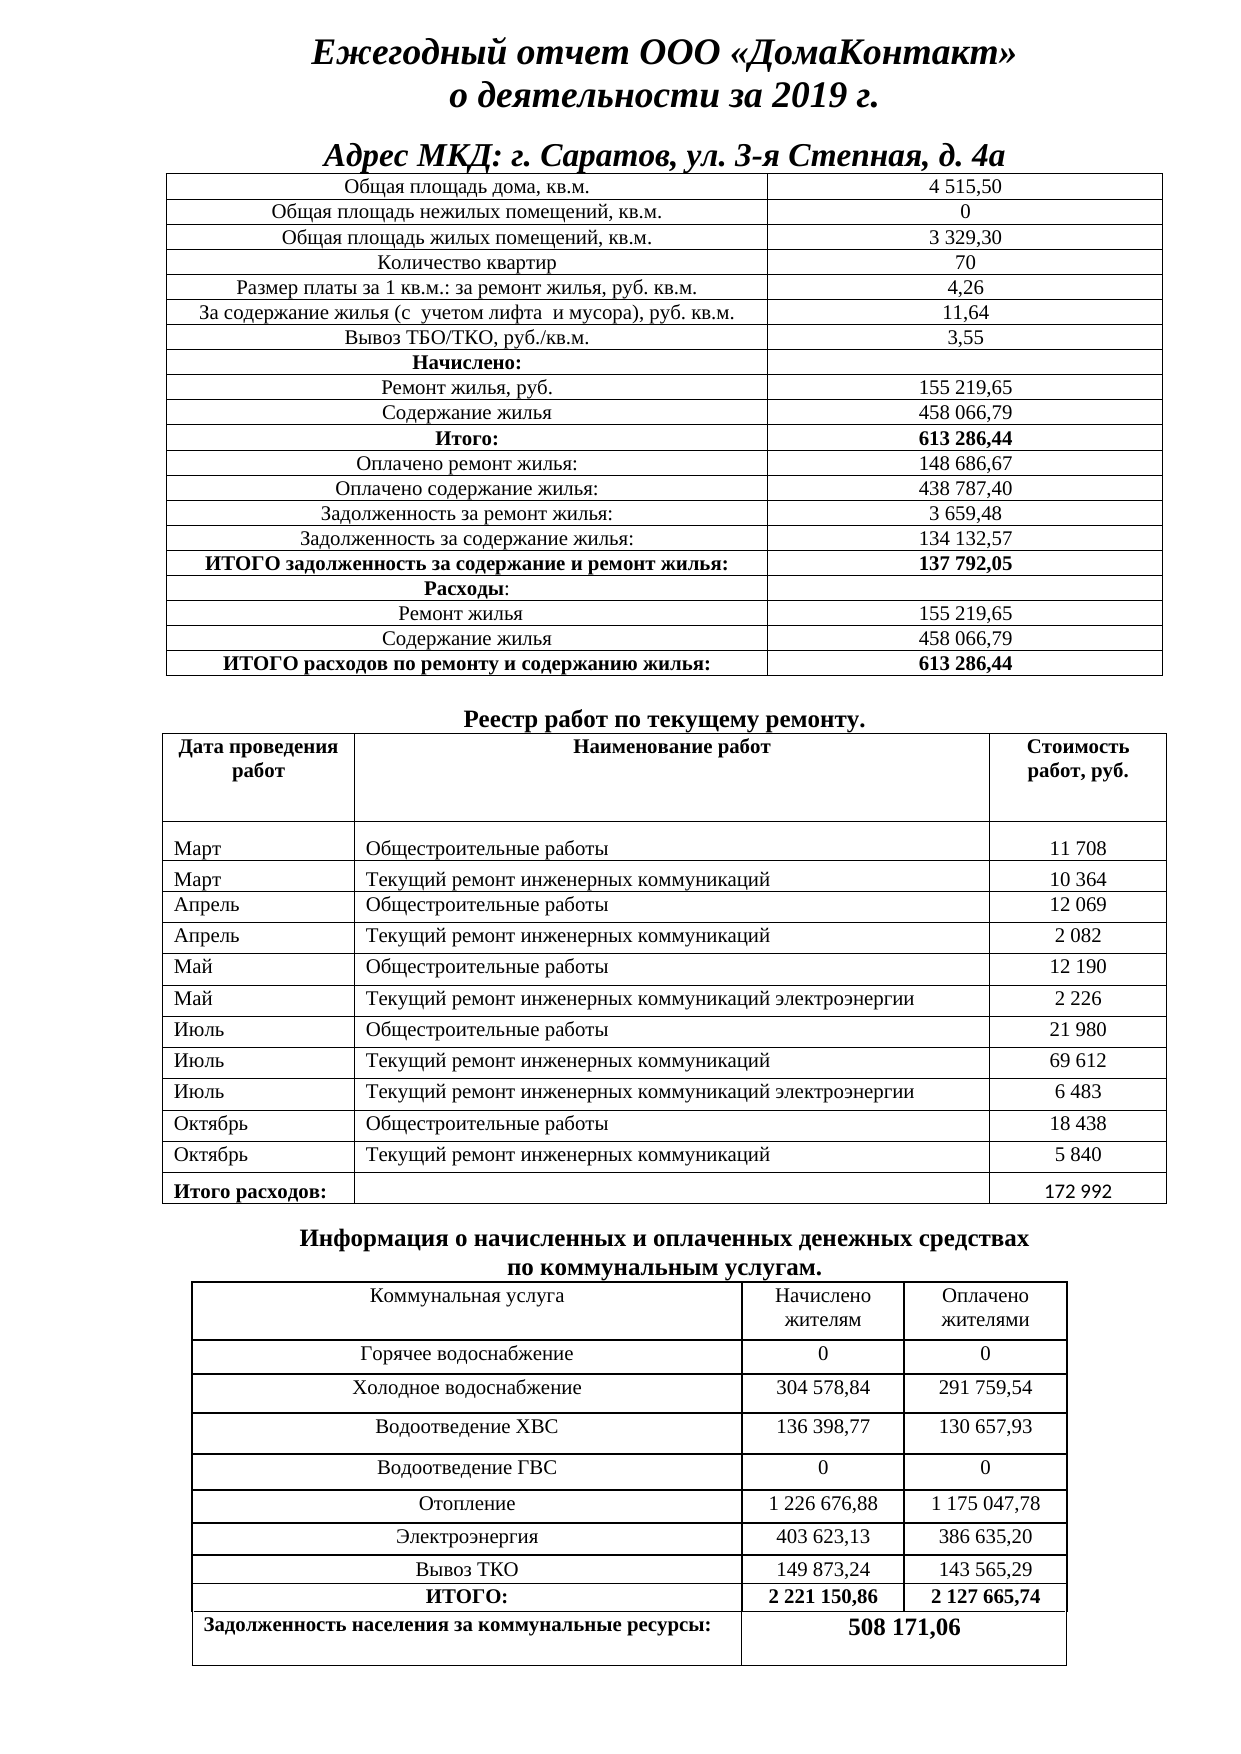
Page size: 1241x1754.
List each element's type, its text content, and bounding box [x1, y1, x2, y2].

table_cell Содержание жилья [167, 626, 767, 650]
table_cell Водоотведение ГВС [193, 1455, 741, 1489]
table_cell Октябрь [163, 1111, 354, 1141]
table_cell 508 171,06 [742, 1611, 1066, 1664]
table_cell 134 132,57 [768, 526, 1162, 550]
table_cell 4,26 [768, 275, 1162, 299]
table_cell Июль [163, 1017, 354, 1047]
table_cell Общестроительные работы [355, 1017, 989, 1047]
table_cell 613 286,44 [768, 651, 1162, 675]
table_cell 2 082 [990, 923, 1166, 953]
table_cell 2 226 [990, 986, 1166, 1016]
table_cell 155 219,65 [768, 601, 1162, 625]
table_cell 5 840 [990, 1142, 1166, 1172]
table_cell Ремонт жилья [167, 601, 767, 625]
table_cell 143 565,29 [905, 1556, 1066, 1582]
table_cell 0 [743, 1341, 903, 1373]
table_cell Отопление [193, 1491, 741, 1522]
table_cell Текущий ремонт инженерных коммуникаций [355, 923, 989, 953]
table_cell 11 708 [990, 822, 1166, 859]
table_cell 438 787,40 [768, 476, 1162, 500]
table_cell Итого расходов: [163, 1173, 354, 1203]
table_cell Июль [163, 1079, 354, 1109]
table_cell Март [163, 822, 354, 859]
table_header Дата проведения работ [163, 734, 354, 821]
table_cell Октябрь [163, 1142, 354, 1172]
table_cell Оплачено содержание жилья: [167, 476, 767, 500]
table_cell Задолженность за содержание жилья: [167, 526, 767, 550]
table_cell [768, 350, 1162, 374]
table_cell Водоотведение ХВС [193, 1414, 741, 1453]
table_cell Текущий ремонт инженерных коммуникаций [355, 861, 989, 891]
table_cell 12 190 [990, 954, 1166, 984]
table_cell 2 127 665,74 [905, 1584, 1066, 1611]
table_cell 3 329,30 [768, 225, 1162, 249]
text Информация о начисленных и оплаченных денежных средствах [177, 1223, 1152, 1252]
table_cell За содержание жилья (с учетом лифта и мусора), руб. кв.м. [167, 300, 767, 324]
table_cell Общестроительные работы [355, 1111, 989, 1141]
table_cell 3 659,48 [768, 501, 1162, 525]
table_cell 0 [743, 1455, 903, 1489]
table_cell Содержание жилья [167, 400, 767, 424]
table_cell Горячее водоснабжение [193, 1341, 741, 1373]
table_cell 0 [905, 1455, 1066, 1489]
table_cell 386 635,20 [905, 1524, 1066, 1554]
table_cell [355, 1173, 989, 1203]
table_cell Май [163, 986, 354, 1016]
table_cell Общестроительные работы [355, 954, 989, 984]
table_cell Ремонт жилья, руб. [167, 375, 767, 399]
table_cell 291 759,54 [905, 1375, 1066, 1412]
table_cell Задолженность за ремонт жилья: [167, 501, 767, 525]
table_cell Холодное водоснабжение [193, 1375, 741, 1412]
table_header Стоимость работ, руб. [990, 734, 1166, 821]
table_cell 149 873,24 [743, 1556, 903, 1582]
table_cell 0 [768, 200, 1162, 223]
table_cell Июль [163, 1048, 354, 1078]
table_cell 137 792,05 [768, 551, 1162, 575]
table_cell Количество квартир [167, 250, 767, 274]
table_header Наименование работ [355, 734, 989, 821]
table_cell 0 [905, 1341, 1066, 1373]
table_cell Апрель [163, 892, 354, 922]
table_cell 148 686,67 [768, 451, 1162, 474]
table_cell Текущий ремонт инженерных коммуникаций электроэнергии [355, 1079, 989, 1109]
table_cell 155 219,65 [768, 375, 1162, 399]
text Ежегодный отчет ООО «ДомаКонтакт» о деятельности за 2019 г. [177, 29, 1152, 116]
table_cell 3,55 [768, 325, 1162, 349]
table_cell ИТОГО: [193, 1584, 741, 1611]
table_cell [768, 576, 1162, 600]
text Адрес МКД: г. Саратов, ул. 3-я Степная, д. 4а [177, 135, 1152, 173]
table_header 4 515,50 [768, 174, 1162, 198]
table_cell 69 612 [990, 1048, 1166, 1078]
table_cell Оплачено ремонт жилья: [167, 451, 767, 474]
table_cell 304 578,84 [743, 1375, 903, 1412]
table_cell Расходы: [167, 576, 767, 600]
table_cell 11,64 [768, 300, 1162, 324]
table_cell Вывоз ТКО [193, 1556, 741, 1582]
table_cell 403 623,13 [743, 1524, 903, 1554]
table_cell 613 286,44 [768, 425, 1162, 449]
table_header Общая площадь дома, кв.м. [167, 174, 767, 198]
table_cell 2 221 150,86 [743, 1584, 903, 1611]
table_cell Начислено: [167, 350, 767, 374]
table_header Начислено жителям [743, 1283, 903, 1339]
table_cell 458 066,79 [768, 626, 1162, 650]
table_cell 10 364 [990, 861, 1166, 891]
table_cell Вывоз ТБО/ТКО, руб./кв.м. [167, 325, 767, 349]
table_cell Текущий ремонт инженерных коммуникаций электроэнергии [355, 986, 989, 1016]
table_cell Текущий ремонт инженерных коммуникаций [355, 1142, 989, 1172]
table_cell 21 980 [990, 1017, 1166, 1047]
table_cell Задолженность населения за коммунальные ресурсы: [193, 1612, 741, 1664]
table_cell 18 438 [990, 1111, 1166, 1141]
table_cell Общестроительные работы [355, 822, 989, 859]
table_cell 12 069 [990, 892, 1166, 922]
table_cell ИТОГО задолженность за содержание и ремонт жилья: [167, 551, 767, 575]
table_header Оплачено жителями [905, 1283, 1066, 1339]
table_cell 1 226 676,88 [743, 1491, 903, 1522]
table_cell 136 398,77 [743, 1414, 903, 1453]
table_cell Апрель [163, 923, 354, 953]
table_cell Общестроительные работы [355, 892, 989, 922]
table_cell Общая площадь жилых помещений, кв.м. [167, 225, 767, 249]
table_cell Май [163, 954, 354, 984]
table_cell 70 [768, 250, 1162, 274]
table_cell 172 992 [990, 1173, 1166, 1203]
table_cell 130 657,93 [905, 1414, 1066, 1453]
text Реестр работ по текущему ремонту. [177, 704, 1152, 733]
table_header Коммунальная услуга [193, 1283, 741, 1339]
table_cell Итого: [167, 425, 767, 449]
table_cell Март [163, 861, 354, 891]
table_cell Общая площадь нежилых помещений, кв.м. [167, 200, 767, 223]
table_cell Размер платы за 1 кв.м.: за ремонт жилья, руб. кв.м. [167, 275, 767, 299]
table_cell 1 175 047,78 [905, 1491, 1066, 1522]
table_cell Электроэнергия [193, 1524, 741, 1554]
table_cell Текущий ремонт инженерных коммуникаций [355, 1048, 989, 1078]
table_cell 6 483 [990, 1079, 1166, 1109]
table_cell ИТОГО расходов по ремонту и содержанию жилья: [167, 651, 767, 675]
text по коммунальным услугам. [177, 1252, 1152, 1281]
table_cell 458 066,79 [768, 400, 1162, 424]
